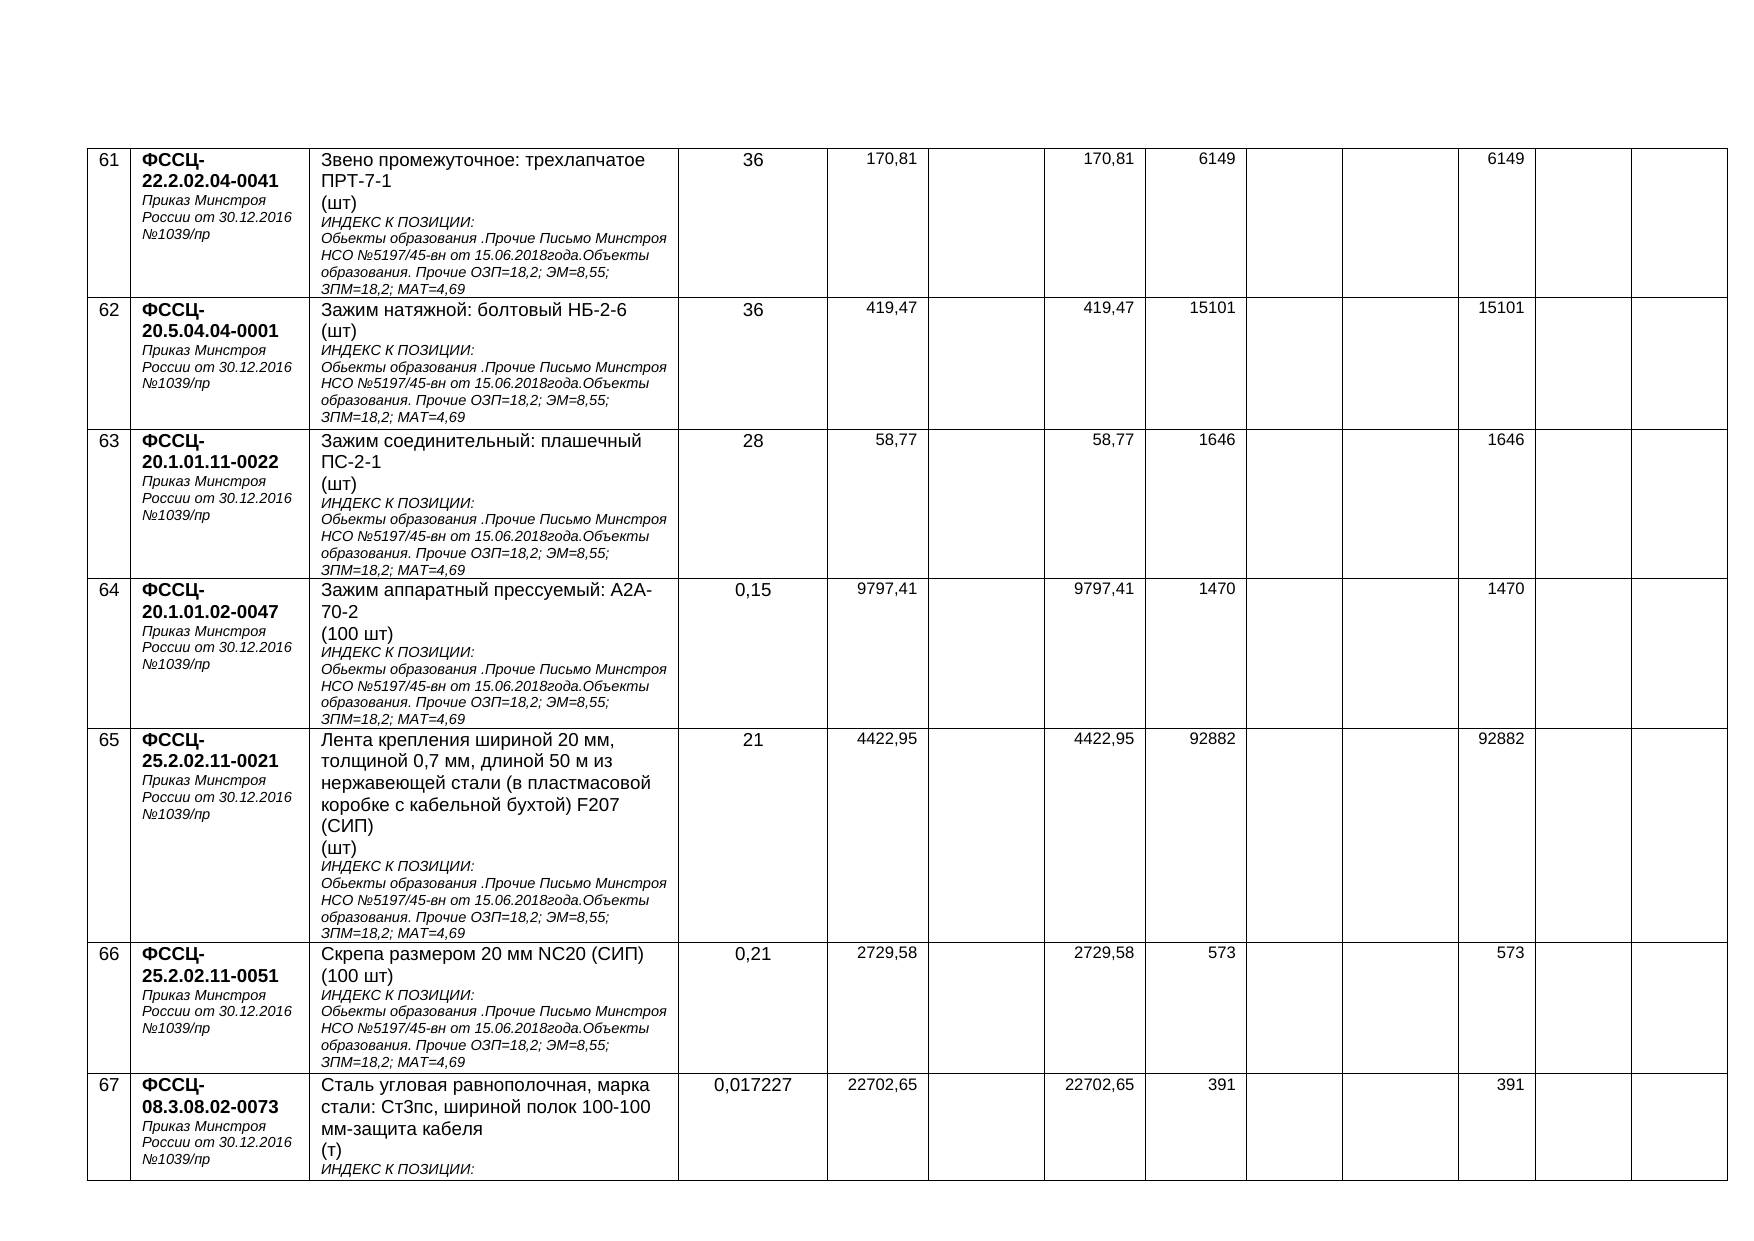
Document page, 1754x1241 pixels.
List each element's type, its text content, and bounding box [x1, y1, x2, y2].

table_cell [1536, 430, 1631, 578]
table_cell 61 [88, 149, 130, 297]
table_cell [929, 298, 1044, 428]
table_cell 66 [88, 943, 130, 1073]
table_cell [1536, 1074, 1631, 1180]
table_cell ФССЦ-20.5.04.04-0001 Приказ Минстроя России от 30.12.2016 №1039/пр [131, 298, 309, 428]
table_cell [1632, 430, 1727, 578]
table_cell Скрепа размером 20 мм NC20 (СИП) (100 шт) ИНДЕКС К ПОЗИЦИИ: Обьекты образования .Прочие Письмо Минстроя НСО №5197/45-вн от 15.06.2018года.Объекты образования. Прочие ОЗП=18,2; ЭМ=8,55; ЗПМ=18,2; МАТ=4,69 [310, 943, 678, 1073]
table_cell 64 [88, 579, 130, 728]
table_cell ФССЦ-25.2.02.11-0051 Приказ Минстроя России от 30.12.2016 №1039/пр [131, 943, 309, 1073]
table_cell ФССЦ-20.1.01.02-0047 Приказ Минстроя России от 30.12.2016 №1039/пр [131, 579, 309, 728]
table_cell 4422,95 [1045, 729, 1145, 942]
table_cell [1247, 1074, 1342, 1180]
table_cell 15101 [1146, 298, 1246, 428]
table_cell 22702,65 [828, 1074, 928, 1180]
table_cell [310, 1074, 678, 1180]
table_cell 2729,58 [1045, 943, 1145, 1073]
table_cell 170,81 [1045, 149, 1145, 297]
table_cell ФССЦ-20.1.01.11-0022 Приказ Минстроя России от 30.12.2016 №1039/пр [131, 430, 309, 578]
table_cell 9797,41 [828, 579, 928, 728]
table_cell 1646 [1146, 430, 1246, 578]
table_cell Звено промежуточное: трехлапчатое ПРТ-7-1 (шт) ИНДЕКС К ПОЗИЦИИ: Обьекты образования .Прочие Письмо Минстроя НСО №5197/45-вн от 15.06.2018года.Объекты образования. Прочие ОЗП=18,2; ЭМ=8,55; ЗПМ=18,2; МАТ=4,69 [310, 149, 678, 297]
table_cell [1536, 149, 1631, 297]
table_cell 4422,95 [828, 729, 928, 942]
table_cell 63 [88, 430, 130, 578]
table_cell 1470 [1459, 579, 1535, 728]
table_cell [131, 1074, 309, 1180]
table_cell [1632, 149, 1727, 297]
table_cell 28 [679, 430, 827, 578]
table_cell [929, 729, 1044, 942]
table_cell 36 [679, 298, 827, 428]
table_cell [929, 430, 1044, 578]
table_cell [1632, 1074, 1727, 1180]
table_cell 391 [1146, 1074, 1246, 1180]
table_cell [1536, 943, 1631, 1073]
table_cell 6149 [1459, 149, 1535, 297]
table_cell 573 [1146, 943, 1246, 1073]
table_cell 1646 [1459, 430, 1535, 578]
table_cell [1247, 729, 1342, 942]
table_cell [1247, 298, 1342, 428]
table_cell Зажим аппаратный прессуемый: А2А-70-2 (100 шт) ИНДЕКС К ПОЗИЦИИ: Обьекты образования .Прочие Письмо Минстроя НСО №5197/45-вн от 15.06.2018года.Объекты образования. Прочие ОЗП=18,2; ЭМ=8,55; ЗПМ=18,2; МАТ=4,69 [310, 579, 678, 728]
table_cell [1536, 298, 1631, 428]
table_cell [1632, 579, 1727, 728]
table_cell [1536, 579, 1631, 728]
table_cell [1632, 943, 1727, 1073]
table_cell ФССЦ-25.2.02.11-0021 Приказ Минстроя России от 30.12.2016 №1039/пр [131, 729, 309, 942]
table_cell 170,81 [828, 149, 928, 297]
table_cell [929, 579, 1044, 728]
table_cell 58,77 [1045, 430, 1145, 578]
table_cell [1247, 149, 1342, 297]
table_cell [1343, 943, 1458, 1073]
table_cell 62 [88, 298, 130, 428]
table_cell 2729,58 [828, 943, 928, 1073]
table_cell [1343, 298, 1458, 428]
table_cell 92882 [1459, 729, 1535, 942]
table_cell [1343, 579, 1458, 728]
table_cell 419,47 [828, 298, 928, 428]
table_cell [1632, 729, 1727, 942]
table_cell [1632, 298, 1727, 428]
table_cell [1343, 149, 1458, 297]
table_cell [929, 943, 1044, 1073]
table_cell 573 [1459, 943, 1535, 1073]
table_cell [1247, 943, 1342, 1073]
table_cell [1343, 430, 1458, 578]
table_cell Лента крепления шириной 20 мм, толщиной 0,7 мм, длиной 50 м из нержавеющей стали (в пластмасовой коробке с кабельной бухтой) F207 (СИП) (шт) ИНДЕКС К ПОЗИЦИИ: Обьекты образования .Прочие Письмо Минстроя НСО №5197/45-вн от 15.06.2018года.Объекты образования. Прочие ОЗП=18,2; ЭМ=8,55; ЗПМ=18,2; МАТ=4,69 [310, 729, 678, 942]
table_cell 92882 [1146, 729, 1246, 942]
table_cell 6149 [1146, 149, 1246, 297]
table_cell [1343, 1074, 1458, 1180]
table_cell [1247, 430, 1342, 578]
table_cell 21 [679, 729, 827, 942]
table_cell 9797,41 [1045, 579, 1145, 728]
table_cell 1470 [1146, 579, 1246, 728]
table_cell 67 [88, 1074, 130, 1180]
table_cell Зажим натяжной: болтовый НБ-2-6 (шт) ИНДЕКС К ПОЗИЦИИ: Обьекты образования .Прочие Письмо Минстроя НСО №5197/45-вн от 15.06.2018года.Объекты образования. Прочие ОЗП=18,2; ЭМ=8,55; ЗПМ=18,2; МАТ=4,69 [310, 298, 678, 428]
table_cell [929, 149, 1044, 297]
table_cell 0,21 [679, 943, 827, 1073]
table_cell 0,017227 [679, 1074, 827, 1180]
table_cell 15101 [1459, 298, 1535, 428]
table_cell [1247, 579, 1342, 728]
table_cell Зажим соединительный: плашечный ПС-2-1 (шт) ИНДЕКС К ПОЗИЦИИ: Обьекты образования .Прочие Письмо Минстроя НСО №5197/45-вн от 15.06.2018года.Объекты образования. Прочие ОЗП=18,2; ЭМ=8,55; ЗПМ=18,2; МАТ=4,69 [310, 430, 678, 578]
table_cell [1343, 729, 1458, 942]
table_cell 22702,65 [1045, 1074, 1145, 1180]
table_cell 65 [88, 729, 130, 942]
table_cell [929, 1074, 1044, 1180]
table_cell 0,15 [679, 579, 827, 728]
table_cell ФССЦ-22.2.02.04-0041 Приказ Минстроя России от 30.12.2016 №1039/пр [131, 149, 309, 297]
table_cell 58,77 [828, 430, 928, 578]
table_cell [1536, 729, 1631, 942]
table_cell 36 [679, 149, 827, 297]
table_cell 419,47 [1045, 298, 1145, 428]
table_cell 391 [1459, 1074, 1535, 1180]
